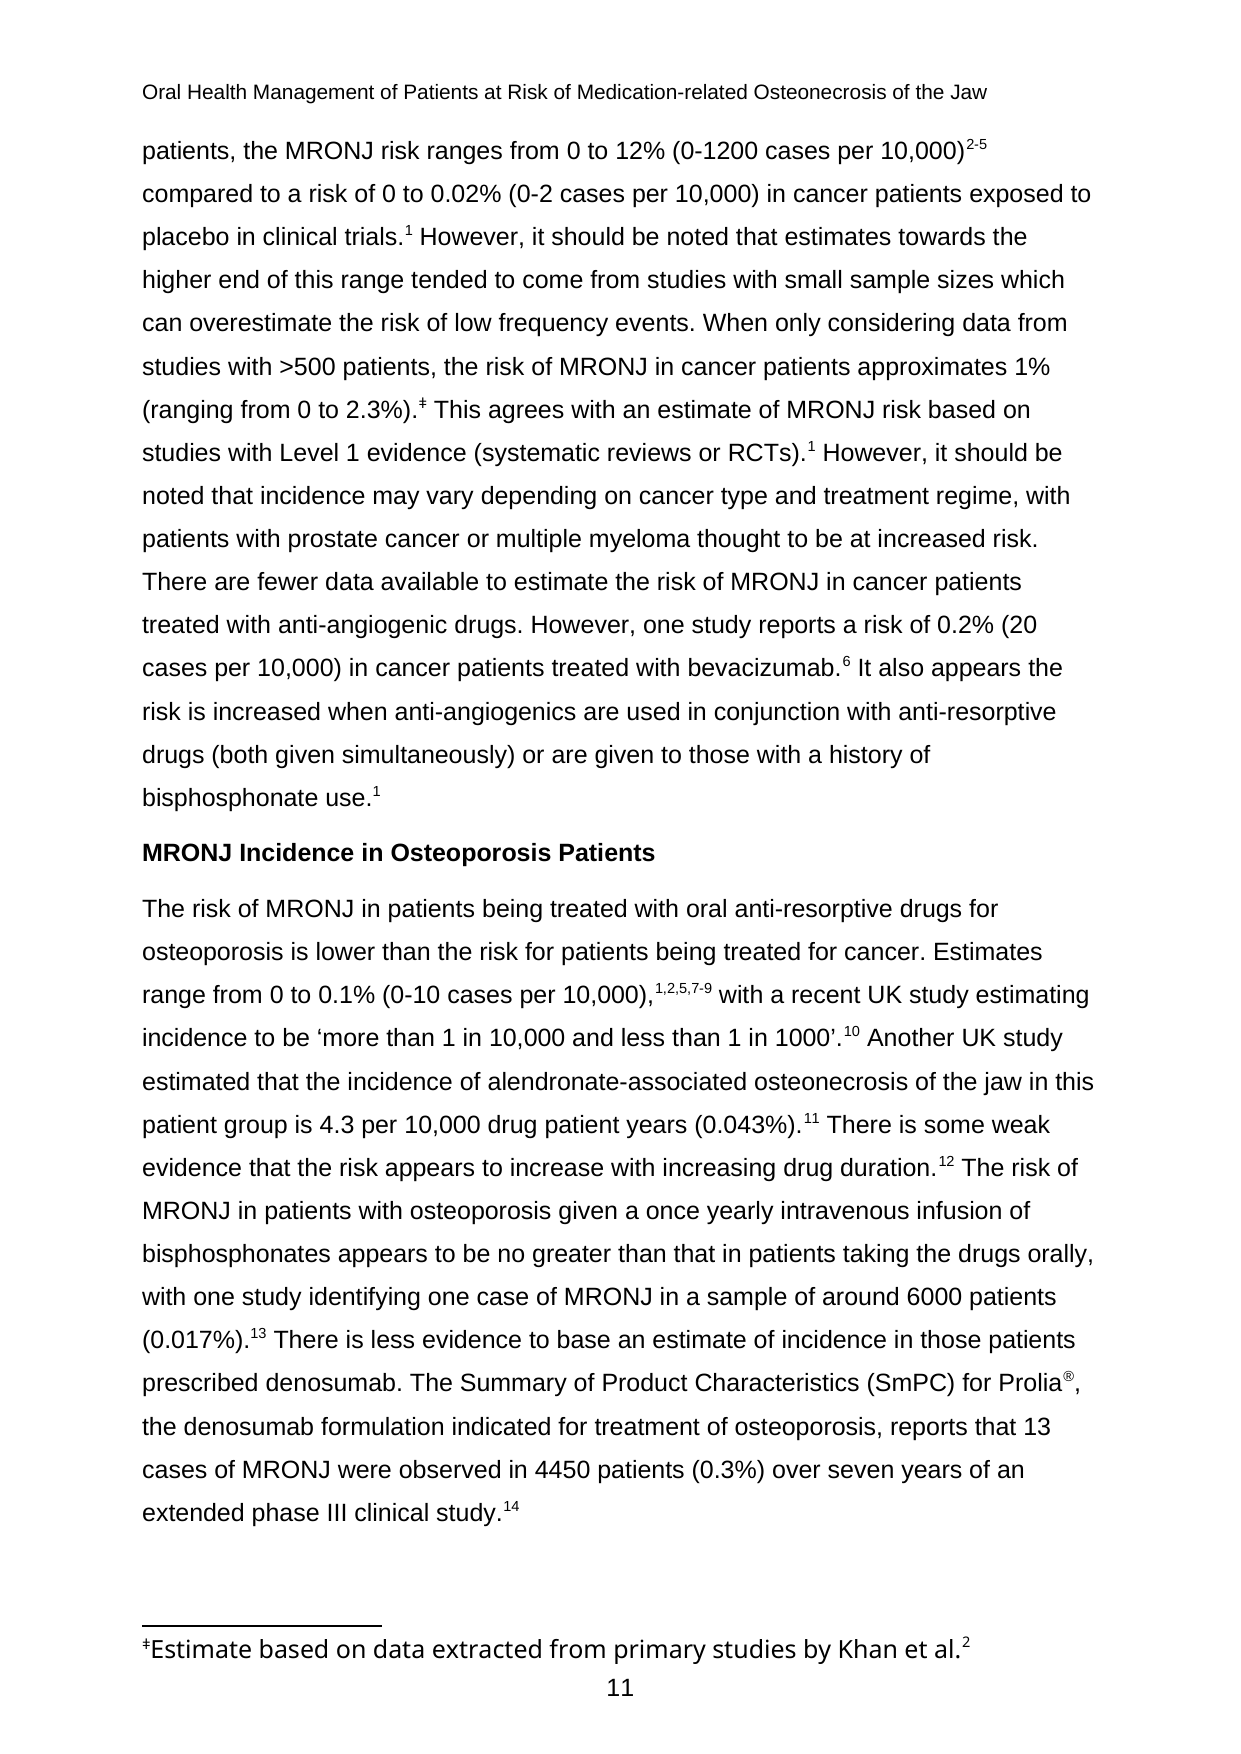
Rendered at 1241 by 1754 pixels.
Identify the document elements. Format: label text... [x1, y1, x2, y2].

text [142, 136, 1098, 811]
text The risk of MRONJ in patients being treated with oral anti-resorptive drugs for osteoporosis is lower than the risk for patients being treated for cancer. Estimates range from 0 to 0.1% (0-10 cases per 10,000),1,2,5,7-9 with a recent UK study estimating incidence to be ‘more than 1 in 10,000 and less than 1 in 1000’.10 Another UK study estimated that the incidence of alendronate-associated osteonecrosis of the jaw in this patient group is 4.3 per 10,000 drug patient years (0.043%).11 There is some weak evidence that the risk appears to increase with increasing drug duration.12 The risk of MRONJ in patients with osteoporosis given a once yearly intravenous infusion of bisphosphonates appears to be no greater than that in patients taking the drugs orally, with one study identifying one case of MRONJ in a sample of around 6000 patients (0.017%).13 There is less evidence to base an estimate of incidence in those patients prescribed denosumab. The Summary of Product Characteristics (SmPC) for Prolia®, the denosumab formulation indicated for treatment of osteoporosis, reports that 13 cases of MRONJ were observed in 4450 patients (0.3%) over seven years of an extended phase III clinical study.14 [142, 894, 1098, 1526]
text MRONJ Incidence in Osteoporosis Patients [142, 838, 1098, 867]
